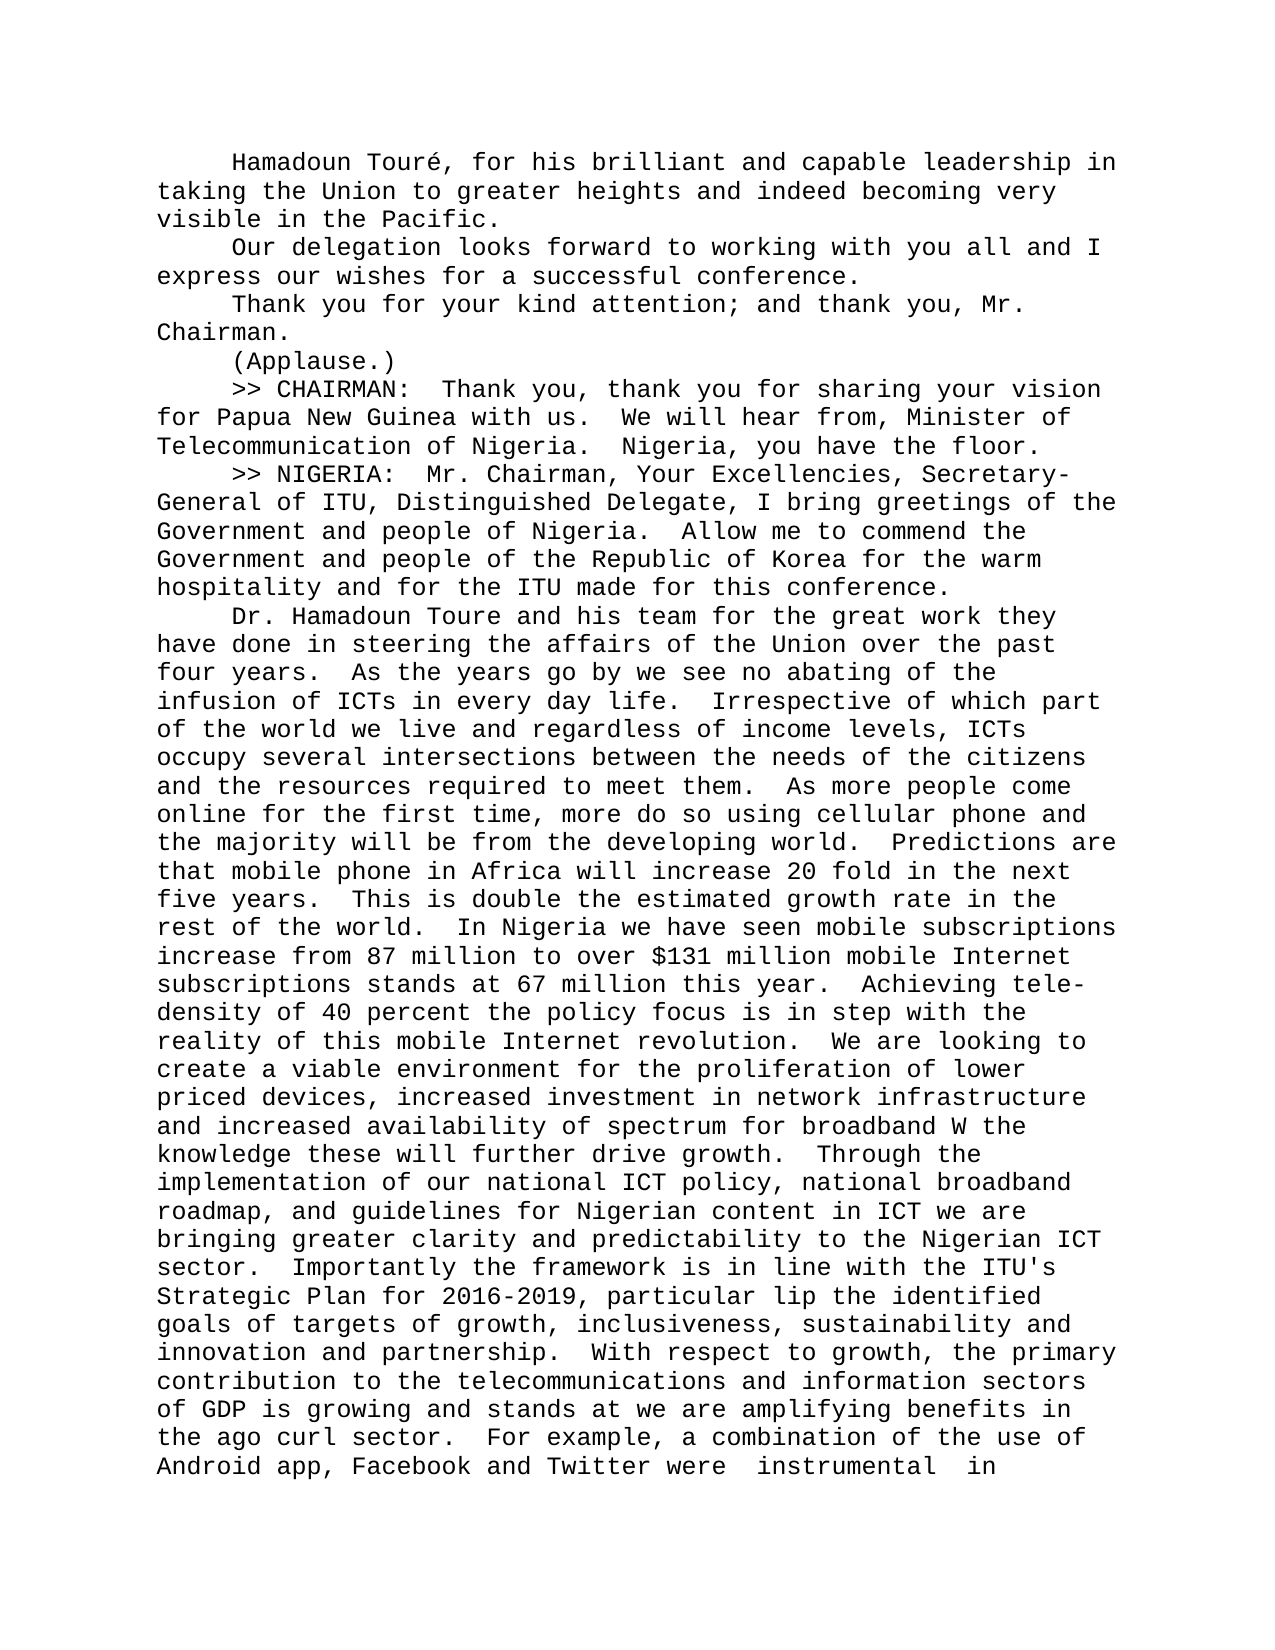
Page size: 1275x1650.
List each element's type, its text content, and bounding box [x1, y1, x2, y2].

text Hamadoun Touré, for his brilliant and capable leadership in taking the Union to greater heights and indeed becoming very visible in the Pacific. [156, 150, 1118, 235]
text Thank you for your kind attention; and thank you, Mr. Chairman. [156, 292, 1118, 348]
text Our delegation looks forward to working with you all and I express our wishes for a successful conference. [156, 235, 1118, 292]
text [156, 603, 1118, 1482]
text >> NIGERIA: Mr. Chairman, Your Excellencies, Secretary-General of ITU, Distinguished Delegate, I bring greetings of the Government and people of Nigeria. Allow me to commend the Government and people of the Republic of Korea for the warm hospitality and for the ITU made for this conference. [156, 462, 1118, 603]
text >> CHAIRMAN: Thank you, thank you for sharing your vision for Papua New Guinea with us. We will hear from, Minister of Telecommunication of Nigeria. Nigeria, you have the floor. [156, 377, 1118, 462]
text (Applause.) [156, 348, 1118, 377]
